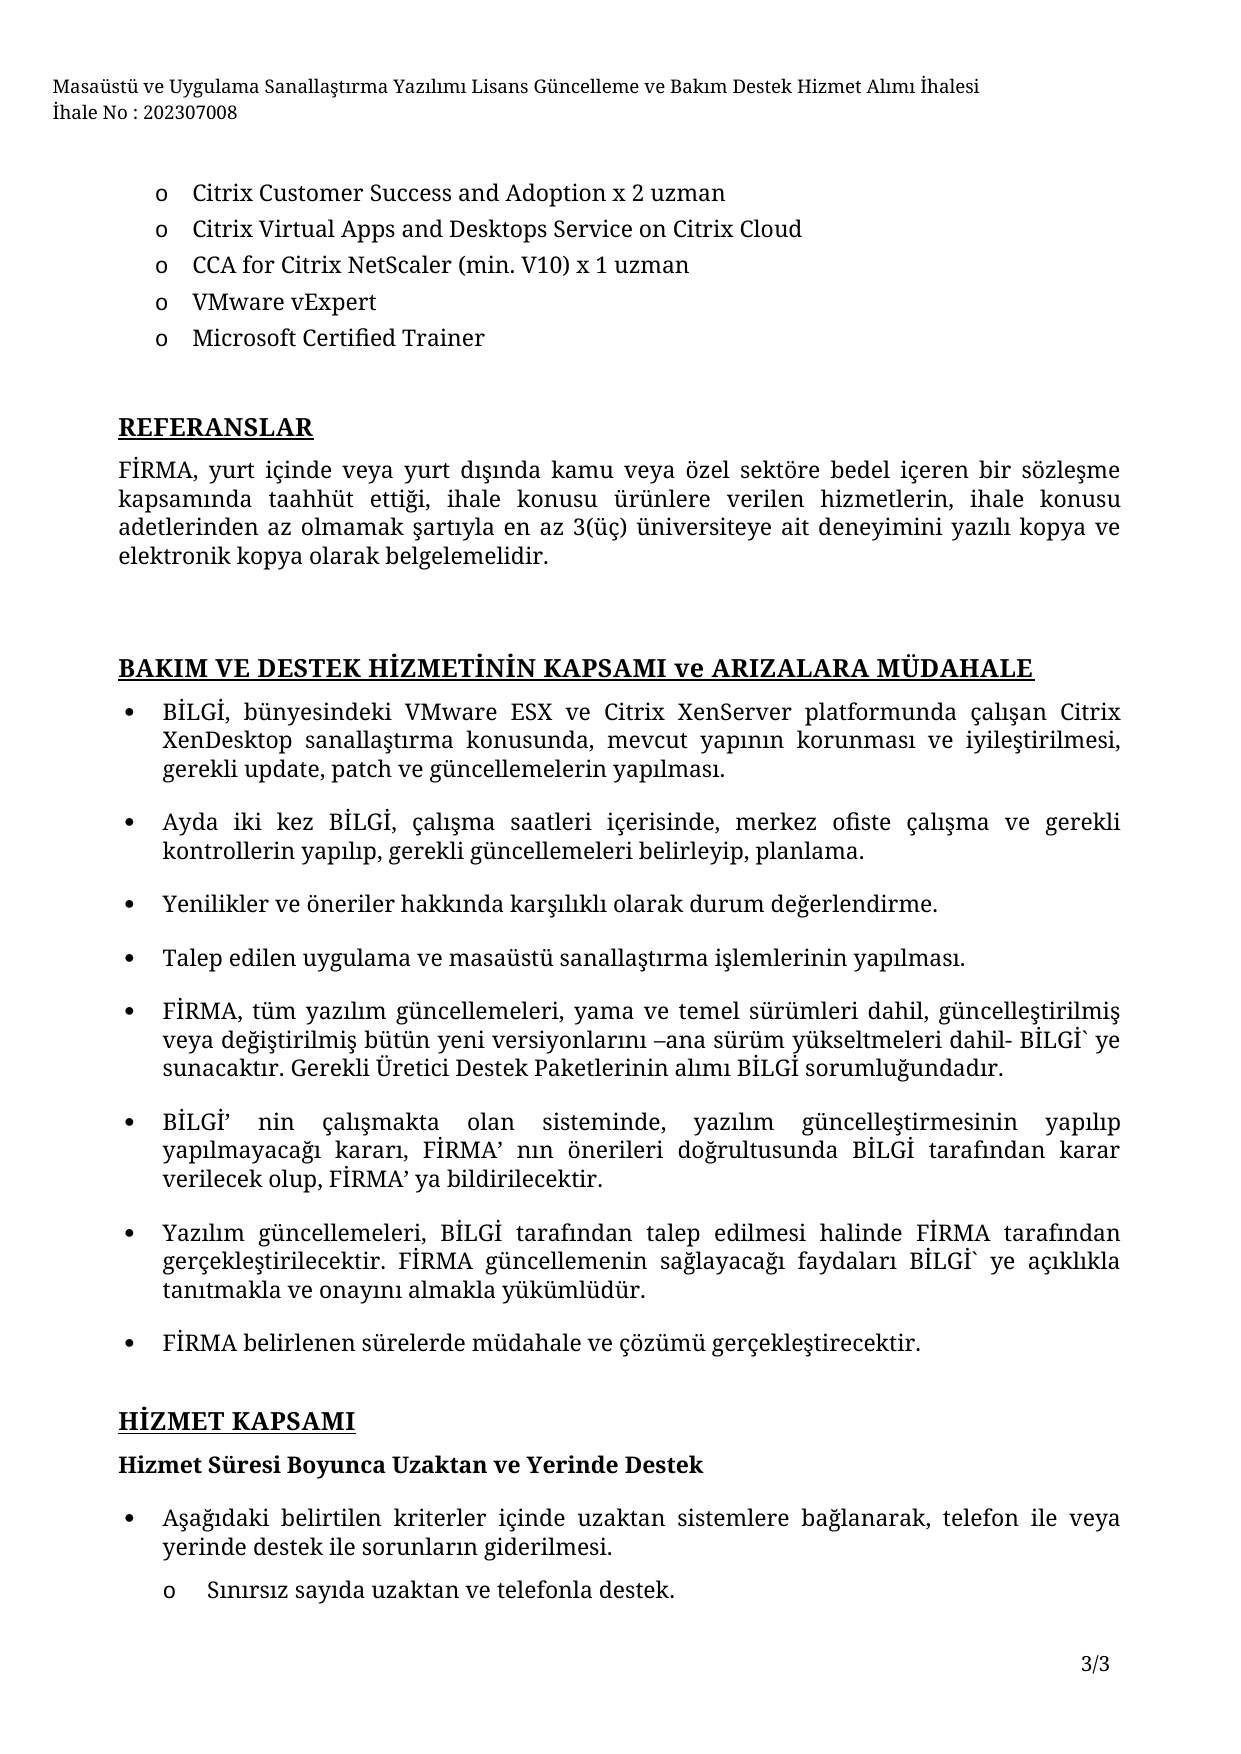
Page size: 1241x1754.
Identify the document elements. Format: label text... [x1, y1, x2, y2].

list Citrix Virtual Apps and Desktops Service on Citrix Cloud [154, 213, 1122, 245]
list Citrix Customer Success and Adoption x 2 uzman [154, 177, 1122, 209]
list BİLGİ, bünyesindeki VMware ESX ve Citrix XenServer platformunda çalışan Citrix XenDesktop sanallaştırma konusunda, mevcut yapının korunması ve iyileştirilmesi, gerekli update, patch ve güncellemelerin yapılması. [125, 697, 1122, 783]
text FİRMA, yurt içinde veya yurt dışında kamu veya özel sektöre bedel içeren bir sözleşme kapsamında taahhüt ettiği, ihale konusu ürünlere verilen hizmetlerin, ihale konusu adetlerinden az olmamak şartıyla en az 3(üç) üniversiteye ait deneyimini yazılı kopya ve elektronik kopya olarak belgelemelidir. [118, 456, 1122, 570]
list BİLGİ’ nin çalışmakta olan sisteminde, yazılım güncelleştirmesinin yapılıp yapılmayacağı kararı, FİRMA’ nın önerileri doğrultusunda BİLGİ tarafından karar verilecek olup, FİRMA’ ya bildirilecektir. [125, 1107, 1122, 1193]
text HİZMET KAPSAMI [118, 1404, 1122, 1438]
text BAKIM VE DESTEK HİZMETİNİN KAPSAMI ve ARIZALARA MÜDAHALE [118, 651, 1122, 684]
list Ayda iki kez BİLGİ, çalışma saatleri içerisinde, merkez ofiste çalışma ve gerekli kontrollerin yapılıp, gerekli güncellemeleri belirleyip, planlama. [125, 808, 1122, 865]
list Talep edilen uygulama ve masaüstü sanallaştırma işlemlerinin yapılması. [125, 943, 1122, 972]
list Microsoft Certified Trainer [154, 321, 1122, 353]
list Sınırsız sayıda uzaktan ve telefonla destek. [162, 1573, 1122, 1605]
list Aşağıdaki belirtilen kriterler içinde uzaktan sistemlere bağlanarak, telefon ile veya yerinde destek ile sorunların giderilmesi. [125, 1504, 1122, 1561]
list Yazılım güncellemeleri, BİLGİ tarafından talep edilmesi halinde FİRMA tarafından gerçekleştirilecektir. FİRMA güncellemenin sağlayacağı faydaları BİLGİ` ye açıklıkla tanıtmakla ve onayını almakla yükümlüdür. [125, 1218, 1122, 1304]
text Hizmet Süresi Boyunca Uzaktan ve Yerinde Destek [118, 1450, 1122, 1479]
list FİRMA belirlenen sürelerde müdahale ve çözümü gerçekleştirecektir. [125, 1329, 1122, 1357]
list Yenilikler ve öneriler hakkında karşılıklı olarak durum değerlendirme. [125, 890, 1122, 918]
text REFERANSLAR [118, 409, 1122, 443]
list VMware vExpert [154, 285, 1122, 317]
list FİRMA, tüm yazılım güncellemeleri, yama ve temel sürümleri dahil, güncelleştirilmiş veya değiştirilmiş bütün yeni versiyonlarını –ana sürüm yükseltmeleri dahil- BİLGİ` ye sunacaktır. Gerekli Üretici Destek Paketlerinin alımı BİLGİ sorumluğundadır. [125, 997, 1122, 1082]
list CCA for Citrix NetScaler (min. V10) x 1 uzman [154, 249, 1122, 281]
